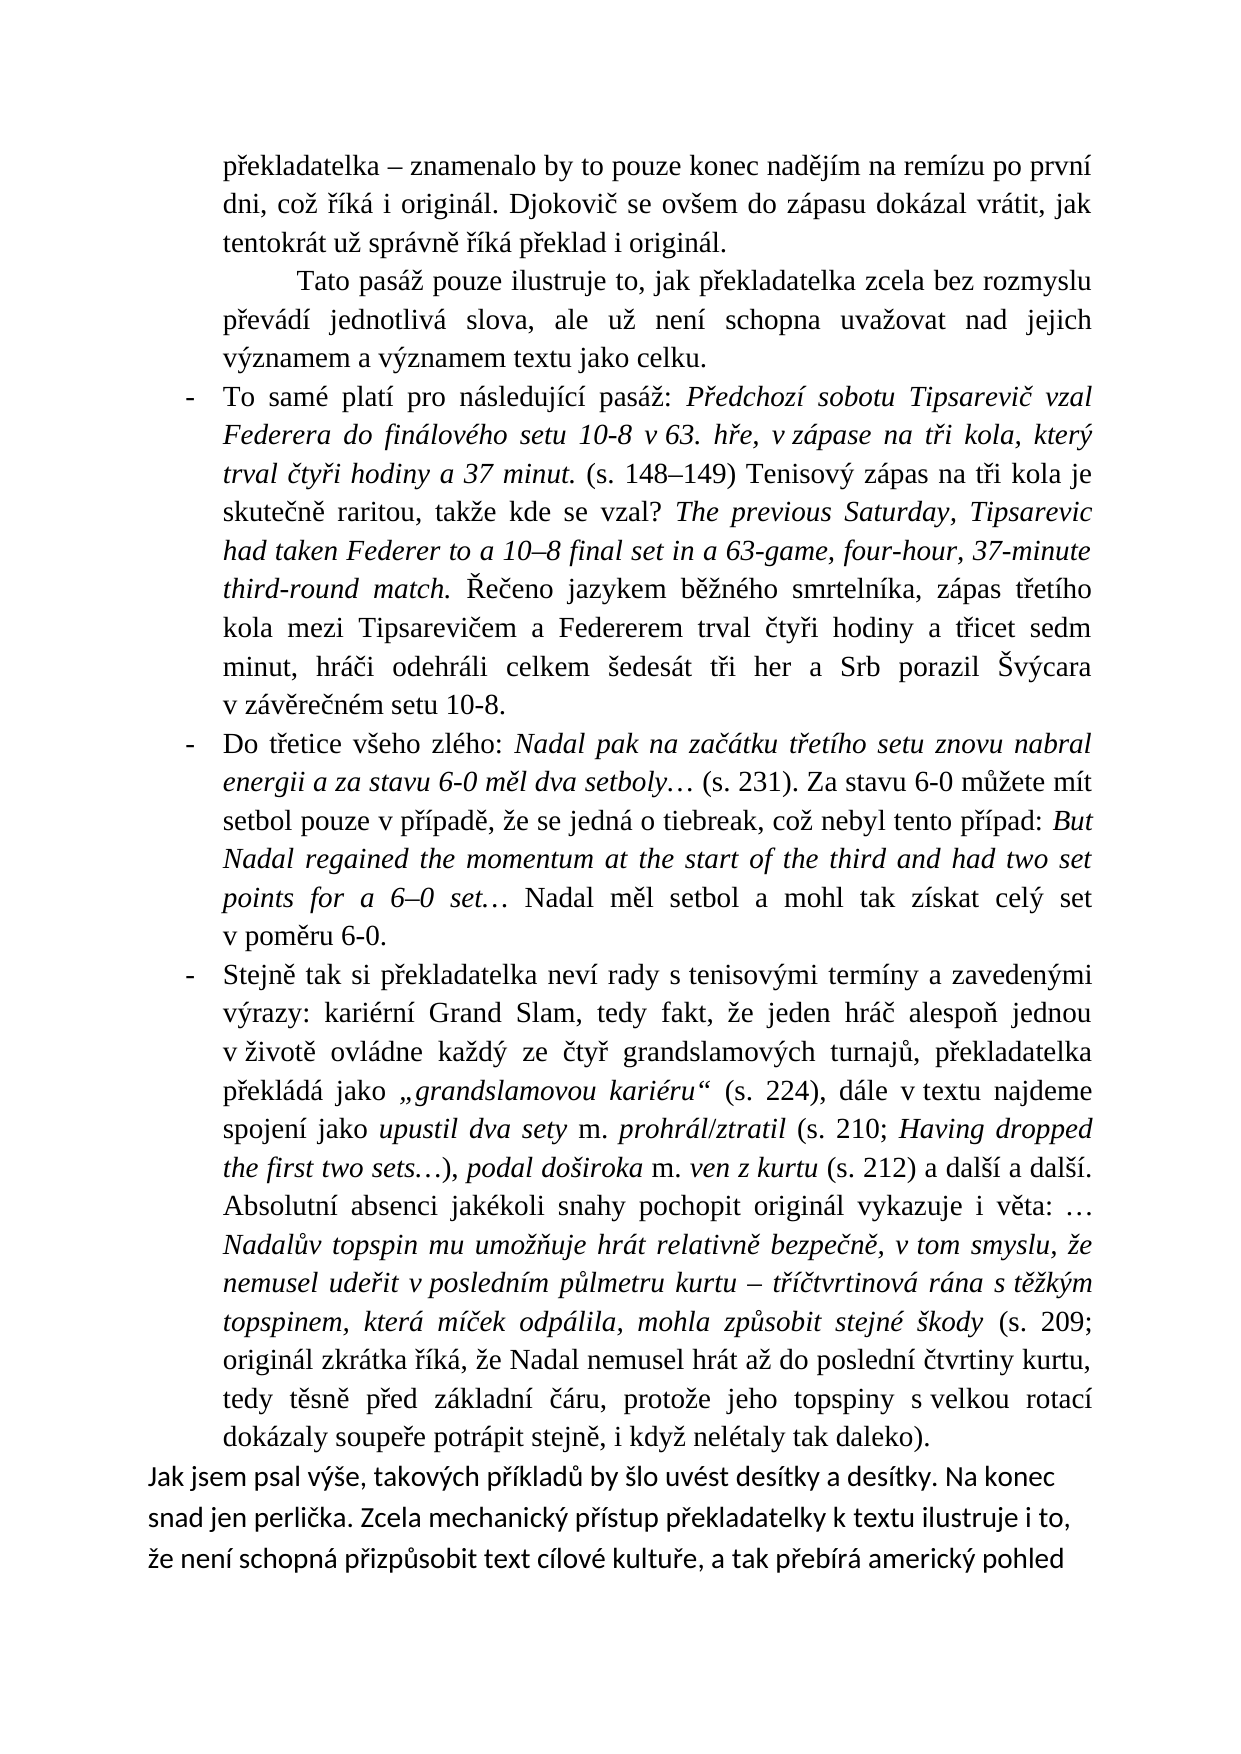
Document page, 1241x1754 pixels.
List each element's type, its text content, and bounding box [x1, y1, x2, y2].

list Do třetice všeho zlého: Nadal pak na začátku třetího setu znovu nabral energii a za stavu 6-0 měl dva setboly… (s. 231). Za stavu 6-0 můžete mít setbol pouze v případě, že se jedná o tiebreak, což nebyl tento případ: But Nadal regained the momentum at the start of the third and had two set points for a 6–0 set… Nadal měl setbol a mohl tak získat celý set v poměru 6-0. [185, 726, 1093, 952]
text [223, 148, 1093, 258]
text Tato pasáž pouze ilustruje to, jak překladatelka zcela bez rozmyslu převádí jednotlivá slova, ale už není schopna uvažovat nad jejich významem a významem textu jako celku. [223, 263, 1093, 374]
list To samé platí pro následující pasáž: Předchozí sobotu Tipsarevič vzal Federera do finálového setu 10-8 v 63. hře, v zápase na tři kola, který trval čtyři hodiny a 37 minut. (s. 148–149) Tenisový zápas na tři kola je skutečně raritou, takže kde se vzal? The previous Saturday, Tipsarevic had taken Federer to a 10–8 final set in a 63-game, four-hour, 37-minute third-round match. Řečeno jazykem běžného smrtelníka, zápas třetího kola mezi Tipsarevičem a Federerem trval čtyři hodiny a třicet sedm minut, hráči odehráli celkem šedesát tři her a Srb porazil Švýcara v závěrečném setu 10-8. [185, 379, 1093, 721]
list Stejně tak si překladatelka neví rady s tenisovými termíny a zavedenými výrazy: kariérní Grand Slam, tedy fakt, že jeden hráč alespoň jednou v životě ovládne každý ze čtyř grandslamových turnajů, překladatelka překládá jako „grandslamovou kariéru“ (s. 224), dále v textu najdeme spojení jako upustil dva sety m. prohrál/ztratil (s. 210; Having dropped the first two sets…), podal doširoka m. ven z kurtu (s. 212) a další a další. Absolutní absenci jakékoli snahy pochopit originál vykazuje i věta: … Nadalův topspin mu umožňuje hrát relativně bezpečně, v tom smyslu, že nemusel udeřit v posledním půlmetru kurtu – tříčtvrtinová rána s těžkým topspinem, která míček odpálila, mohla způsobit stejné škody (s. 209; originál zkrátka říká, že Nadal nemusel hrát až do poslední čtvrtiny kurtu, tedy těsně před základní čáru, protože jeho topspiny s velkou rotací dokázaly soupeře potrápit stejně, i když nelétaly tak daleko). [185, 957, 1093, 1453]
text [148, 1458, 1093, 1576]
